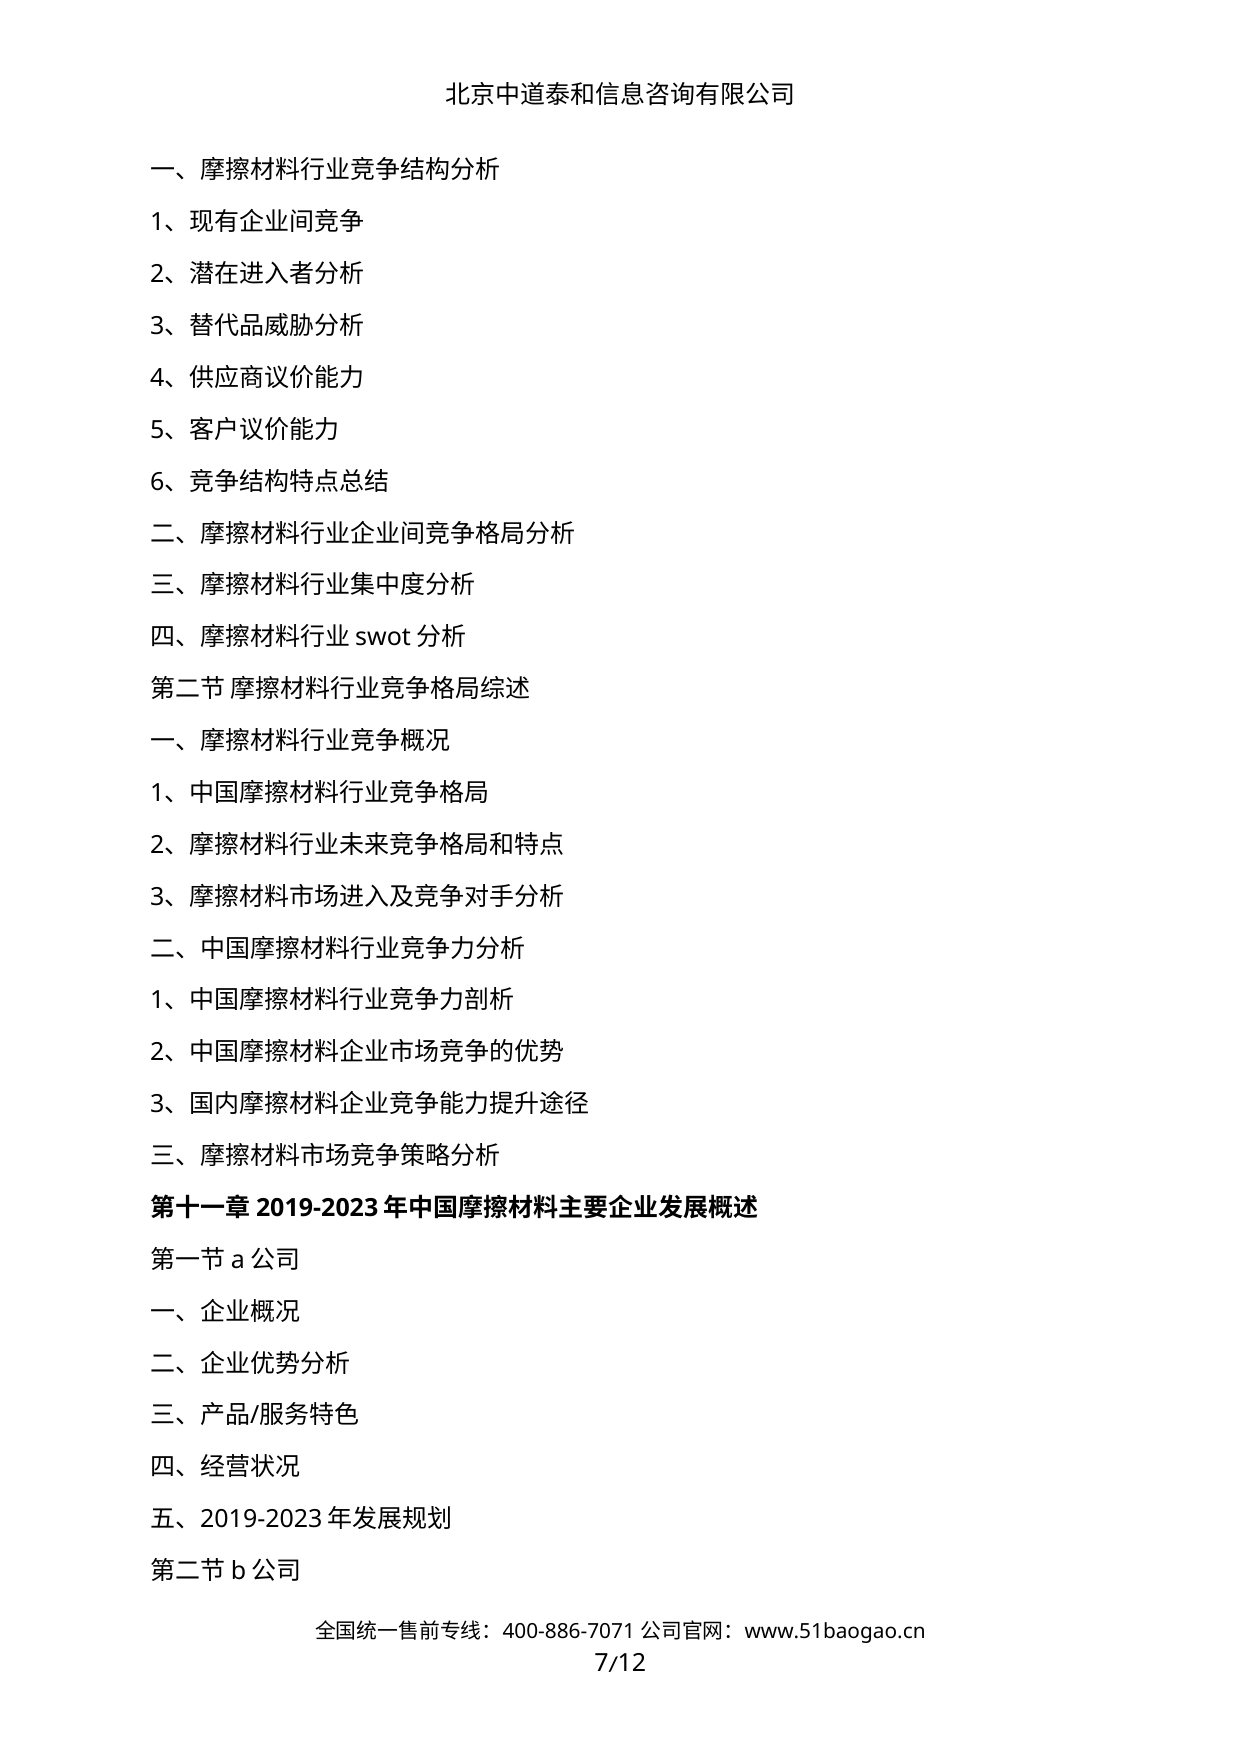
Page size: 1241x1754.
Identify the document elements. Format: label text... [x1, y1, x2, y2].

text 3、替代品威胁分析 [150, 306, 1090, 342]
text 3、摩擦材料市场进入及竞争对手分析 [150, 876, 1090, 912]
text 第十一章 2019-2023年中国摩擦材料主要企业发展概述 [150, 1187, 1090, 1224]
text 6、竞争结构特点总结 [150, 461, 1090, 497]
text 2、摩擦材料行业未来竞争格局和特点 [150, 824, 1090, 861]
text 4、供应商议价能力 [150, 357, 1090, 394]
text 三、摩擦材料行业集中度分析 [150, 565, 1090, 601]
text 一、企业概况 [150, 1291, 1090, 1327]
text 四、摩擦材料行业swot分析 [150, 617, 1090, 653]
text 第二节 b公司 [150, 1551, 1090, 1587]
text 1、现有企业间竞争 [150, 202, 1090, 238]
text 1、中国摩擦材料行业竞争格局 [150, 772, 1090, 809]
text 第一节 a公司 [150, 1239, 1090, 1276]
text 一、摩擦材料行业竞争概况 [150, 721, 1090, 757]
text 二、企业优势分析 [150, 1343, 1090, 1379]
text 四、经营状况 [150, 1447, 1090, 1483]
text 二、中国摩擦材料行业竞争力分析 [150, 928, 1090, 964]
text 一、摩擦材料行业竞争结构分析 [150, 150, 1090, 186]
text 2、中国摩擦材料企业市场竞争的优势 [150, 1032, 1090, 1068]
text 3、国内摩擦材料企业竞争能力提升途径 [150, 1084, 1090, 1120]
text 5、客户议价能力 [150, 409, 1090, 446]
text 第二节 摩擦材料行业竞争格局综述 [150, 669, 1090, 705]
text 二、摩擦材料行业企业间竞争格局分析 [150, 513, 1090, 549]
text 三、产品/服务特色 [150, 1395, 1090, 1431]
text 五、2019-2023年发展规划 [150, 1499, 1090, 1535]
text 三、摩擦材料市场竞争策略分析 [150, 1136, 1090, 1172]
text 2、潜在进入者分析 [150, 254, 1090, 290]
text 1、中国摩擦材料行业竞争力剖析 [150, 980, 1090, 1016]
